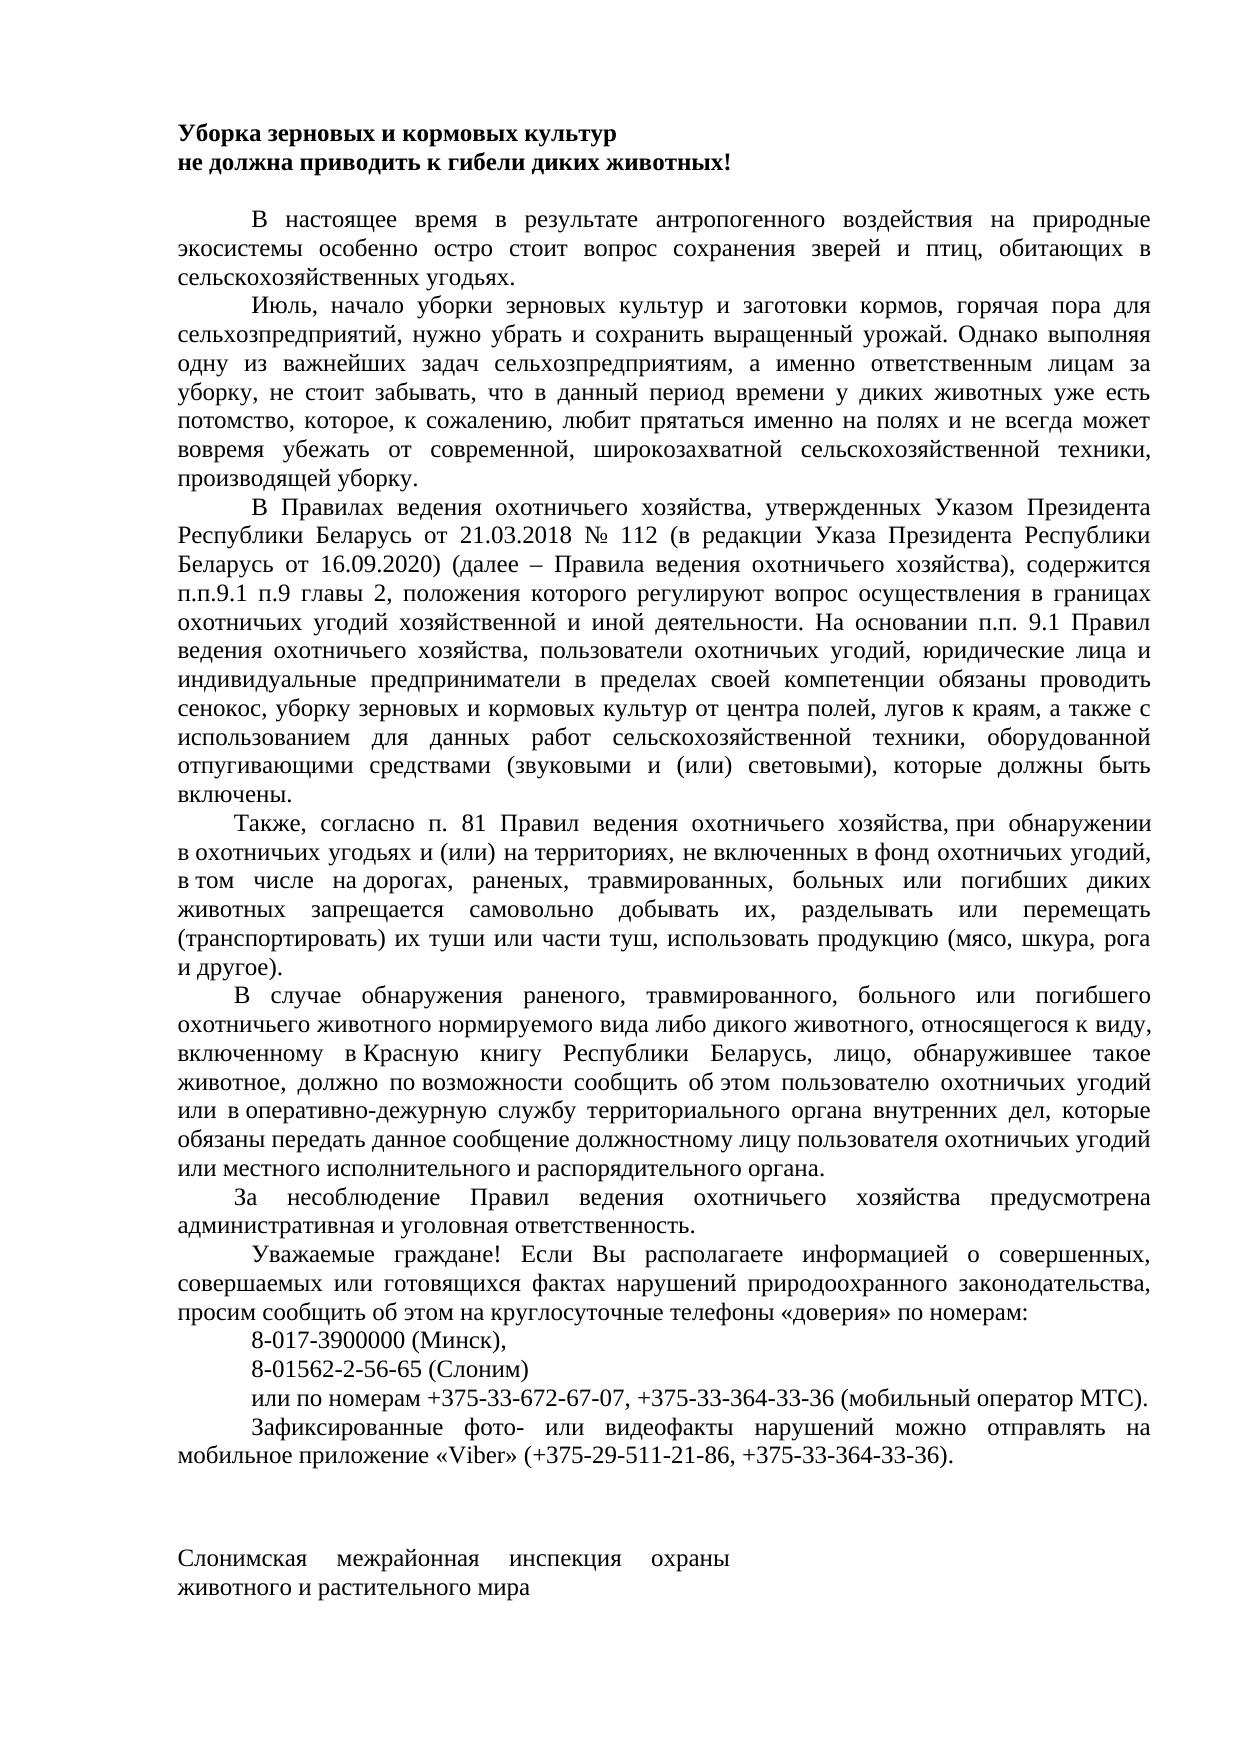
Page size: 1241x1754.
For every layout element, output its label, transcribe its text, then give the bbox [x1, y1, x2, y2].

text Июль, начало уборки зерновых культур и заготовки кормов, горячая пора для сельхозпредприятий, нужно убрать и сохранить выращенный урожай. Однако выполняя одну из важнейших задач сельхозпредприятиям, а именно ответственным лицам за уборку, не стоит забывать, что в данный период времени у диких животных уже есть потомство, которое, к сожалению, любит прятаться именно на полях и не всегда может вовремя убежать от современной, широкозахватной сельскохозяйственной техники, производящей уборку. [177, 291, 1152, 492]
text 8-017-3900000 (Минск), [177, 1326, 1152, 1354]
text Также, согласно п. 81 Правил ведения охотничьего хозяйства, при обнаружении в охотничьих угодьях и (или) на территориях, не включенных в фонд охотничьих угодий, в том числе на дорогах, раненых, травмированных, больных или погибших диких животных запрещается самовольно добывать их, разделывать или перемещать (транспортировать) их туши или части туш, использовать продукцию (мясо, шкура, рога и другое). [177, 808, 1152, 981]
text Уважаемые граждане! Если Вы располагаете информацией о совершенных, совершаемых или готовящихся фактах нарушений природоохранного законодательства, просим сообщить об этом на круглосуточные телефоны «доверия» по номерам: [177, 1239, 1152, 1326]
text или по номерам +375-33-672-67-07, +375-33-364-33-36 (мобильный оператор МТС). [177, 1383, 1152, 1412]
text В случае обнаружения раненого, травмированного, больного или погибшего охотничьего животного нормируемого вида либо дикого животного, относящегося к виду, включенному в Красную книгу Республики Беларусь, лицо, обнаружившее такое животное, должно по возможности сообщить об этом пользователю охотничьих угодий или в оперативно-дежурную службу территориального органа внутренних дел, которые обязаны передать данное сообщение должностному лицу пользователя охотничьих угодий или местного исполнительного и распорядительного органа. [177, 981, 1152, 1182]
text 8-01562-2-56-65 (Слоним) [177, 1354, 1152, 1383]
text За несоблюдение Правил ведения охотничьего хозяйства предусмотрена административная и уголовная ответственность. [177, 1182, 1152, 1239]
text не должна приводить к гибели диких животных! [177, 147, 1152, 176]
table_header Слонимская межрайонная инспекция охраны животного и растительного мира [166, 1543, 741, 1629]
text В Правилах ведения охотничьего хозяйства, утвержденных Указом Президента Республики Беларусь от 21.03.2018 № 112 (в редакции Указа Президента Республики Беларусь от 16.09.2020) (далее – Правила ведения охотничьего хозяйства), содержится п.п.9.1 п.9 главы 2, положения которого регулируют вопрос осуществления в границах охотничьих угодий хозяйственной и иной деятельности. На основании п.п. 9.1 Правил ведения охотничьего хозяйства, пользователи охотничьих угодий, юридические лица и индивидуальные предприниматели в пределах своей компетенции обязаны проводить сенокос, уборку зерновых и кормовых культур от центра полей, лугов к краям, а также с использованием для данных работ сельскохозяйственной техники, оборудованной отпугивающими средствами (звуковыми и (или) световыми), которые должны быть включены. [177, 492, 1152, 808]
text Уборка зерновых и кормовых культур [177, 118, 1152, 147]
text Зафиксированные фото- или видеофакты нарушений можно отправлять на мобильное приложение «Viber» (+375-29-511-21-86, +375-33-364-33-36). [177, 1412, 1152, 1469]
text В настоящее время в результате антропогенного воздействия на природные экосистемы особенно остро стоит вопрос сохранения зверей и птиц, обитающих в сельскохозяйственных угодьях. [177, 204, 1152, 291]
